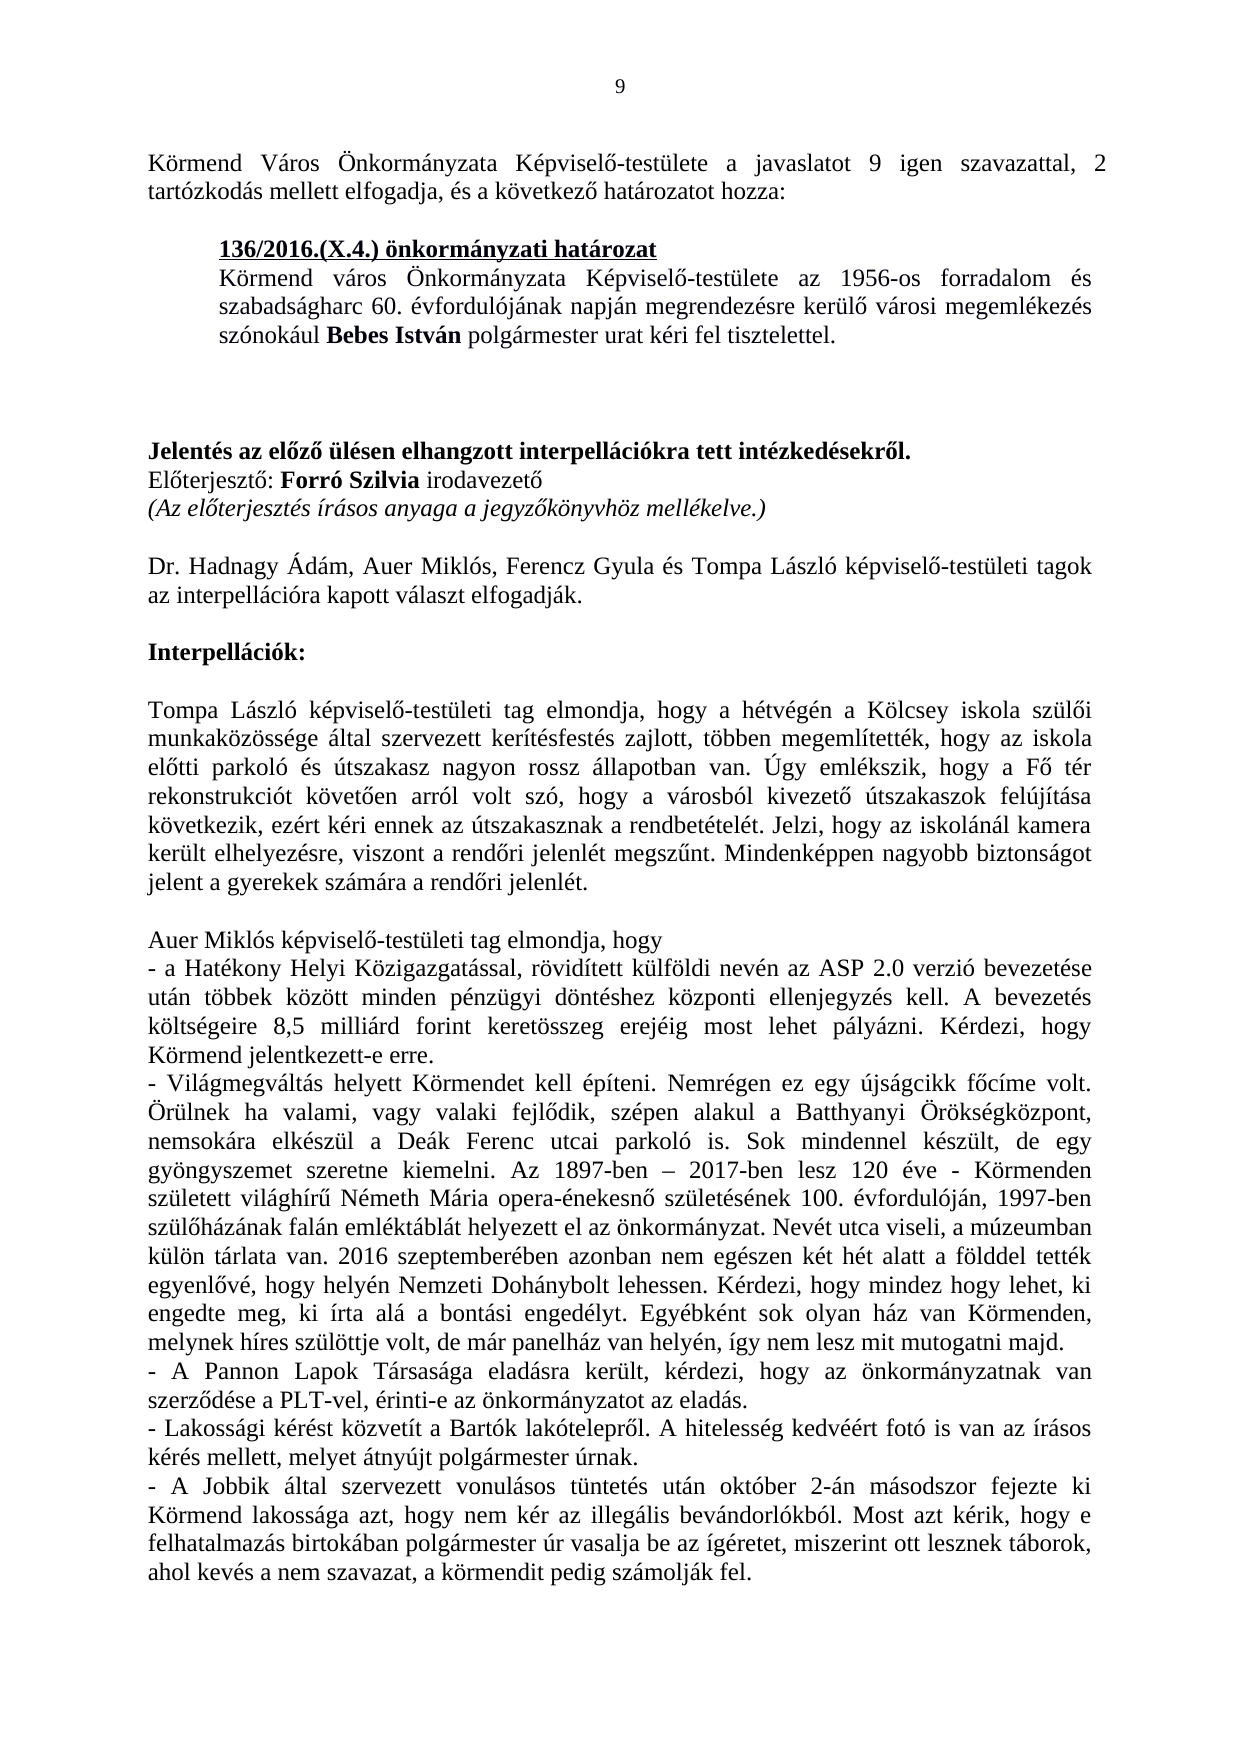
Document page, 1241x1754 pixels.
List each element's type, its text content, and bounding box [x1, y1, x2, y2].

text - A Pannon Lapok Társasága eladásra került, kérdezi, hogy az önkormányzatnak van szerződése a PLT-vel, érinti-e az önkormányzatot az eladás. [148, 1356, 1093, 1413]
text Tompa László képviselő-testületi tag elmondja, hogy a hétvégén a Kölcsey iskola szülői munkaközössége által szervezett kerítésfestés zajlott, többen megemlítették, hogy az iskola előtti parkoló és útszakasz nagyon rossz állapotban van. Úgy emlékszik, hogy a Fő tér rekonstrukciót követően arról volt szó, hogy a városból kivezető útszakaszok felújítása következik, ezért kéri ennek az útszakasznak a rendbetételét. Jelzi, hogy az iskolánál kamera került elhelyezésre, viszont a rendőri jelenlét megszűnt. Mindenképpen nagyobb biztonságot jelent a gyerekek számára a rendőri jelenlét. [148, 695, 1093, 896]
list Előterjesztő: Forró Szilvia irodavezető [148, 465, 1093, 493]
text Jelentés az előző ülésen elhangzott interpellációkra tett intézkedésekről. [148, 436, 1093, 465]
text (Az előterjesztés írásos anyaga a jegyzőkönyvhöz mellékelve.) [148, 493, 1093, 522]
text - Lakossági kérést közvetít a Bartók lakótelepről. A hitelesség kedvéért fotó is van az írásos kérés mellett, melyet átnyújt polgármester úrnak. [148, 1413, 1093, 1471]
text - Világmegváltás helyett Körmendet kell építeni. Nemrégen ez egy újságcikk főcíme volt. Örülnek ha valami, vagy valaki fejlődik, szépen alakul a Batthyanyi Örökségközpont, nemsokára elkészül a Deák Ferenc utcai parkoló is. Sok mindennel készült, de egy gyöngyszemet szeretne kiemelni. Az 1897-ben – 2017-ben lesz 120 éve - Körmenden született világhírű Németh Mária opera-énekesnő születésének 100. évfordulóján, 1997-ben szülőházának falán emléktáblát helyezett el az önkormányzat. Nevét utca viseli, a múzeumban külön tárlata van. 2016 szeptemberében azonban nem egészen két hét alatt a földdel tették egyenlővé, hogy helyén Nemzeti Dohánybolt lehessen. Kérdezi, hogy mindez hogy lehet, ki engedte meg, ki írta alá a bontási engedélyt. Egyébként sok olyan ház van Körmenden, melynek híres szülöttje volt, de már panelház van helyén, így nem lesz mit mutogatni majd. [148, 1068, 1093, 1356]
text Körmend Város Önkormányzata Képviselő-testülete a javaslatot 9 igen szavazattal, 2 tartózkodás mellett elfogadja, és a következő határozatot hozza: [148, 148, 1108, 205]
text Auer Miklós képviselő-testületi tag elmondja, hogy [148, 925, 1093, 953]
text Dr. Hadnagy Ádám, Auer Miklós, Ferencz Gyula és Tompa László képviselő-testületi tagok az interpellációra kapott választ elfogadják. [148, 551, 1093, 608]
text Körmend város Önkormányzata Képviselő-testülete az 1956-os forradalom és szabadságharc 60. évfordulójának napján megrendezésre kerülő városi megemlékezés szónokául Bebes István polgármester urat kéri fel tisztelettel. [218, 263, 1093, 349]
text - A Jobbik által szervezett vonulásos tüntetés után október 2-án másodszor fejezte ki Körmend lakossága azt, hogy nem kér az illegális bevándorlókból. Most azt kérik, hogy e felhatalmazás birtokában polgármester úr vasalja be az ígéretet, miszerint ott lesznek táborok, ahol kevés a nem szavazat, a körmendit pedig számolják fel. [148, 1471, 1093, 1586]
text - a Hatékony Helyi Közigazgatással, rövidített külföldi nevén az ASP 2.0 verzió bevezetése után többek között minden pénzügyi döntéshez központi ellenjegyzés kell. A bevezetés költségeire 8,5 milliárd forint keretösszeg erejéig most lehet pályázni. Kérdezi, hogy Körmend jelentkezett-e erre. [148, 953, 1093, 1068]
text 136/2016.(X.4.) önkormányzati határozat [218, 234, 1093, 263]
text Interpellációk: [148, 637, 1093, 666]
